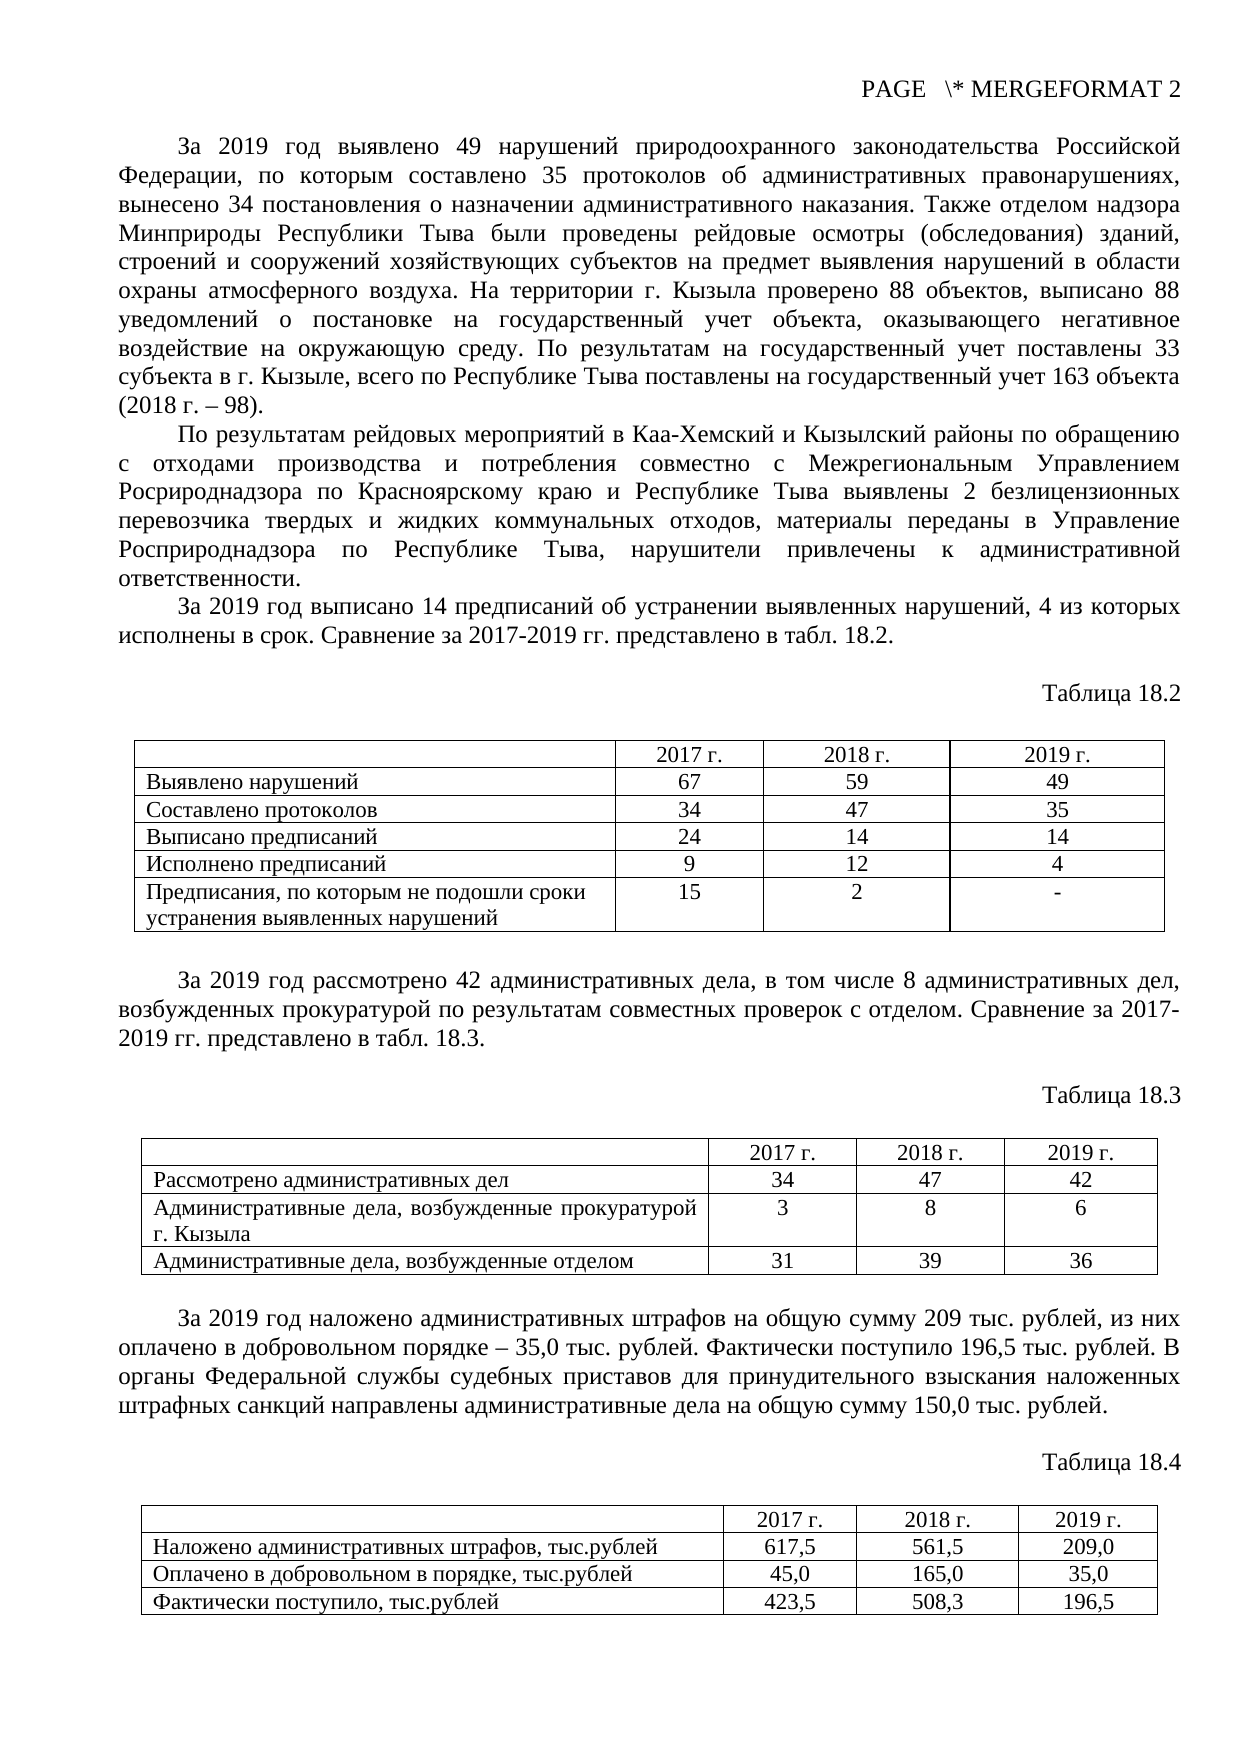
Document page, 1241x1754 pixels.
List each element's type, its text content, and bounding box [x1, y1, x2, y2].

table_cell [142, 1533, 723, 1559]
text За 2019 год рассмотрено 42 административных дела, в том числе 8 административных дел, возбужденных прокуратурой по результатам совместных проверок с отделом. Сравнение за 2017-2019 гг. представлено в табл. 18.3. [118, 965, 1181, 1051]
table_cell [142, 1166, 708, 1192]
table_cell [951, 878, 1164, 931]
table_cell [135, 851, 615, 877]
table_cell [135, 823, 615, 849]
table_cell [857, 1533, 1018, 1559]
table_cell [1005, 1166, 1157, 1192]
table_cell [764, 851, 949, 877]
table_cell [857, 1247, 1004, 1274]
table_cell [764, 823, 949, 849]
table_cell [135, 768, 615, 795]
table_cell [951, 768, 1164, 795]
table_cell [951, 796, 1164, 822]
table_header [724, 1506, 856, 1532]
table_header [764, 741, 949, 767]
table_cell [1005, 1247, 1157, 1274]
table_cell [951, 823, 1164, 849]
text За 2019 год наложено административных штрафов на общую сумму 209 тыс. рублей, из них оплачено в добровольном порядке – 35,0 тыс. рублей. Фактически поступило 196,5 тыс. рублей. В органы Федеральной службы судебных приставов для принудительного взыскания наложенных штрафных санкций направлены административные дела на общую сумму 150,0 тыс. рублей. [118, 1303, 1181, 1418]
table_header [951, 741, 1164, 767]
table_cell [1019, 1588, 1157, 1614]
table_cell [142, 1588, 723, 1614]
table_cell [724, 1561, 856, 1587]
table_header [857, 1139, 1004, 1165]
text Таблица 18.2 [118, 678, 1181, 706]
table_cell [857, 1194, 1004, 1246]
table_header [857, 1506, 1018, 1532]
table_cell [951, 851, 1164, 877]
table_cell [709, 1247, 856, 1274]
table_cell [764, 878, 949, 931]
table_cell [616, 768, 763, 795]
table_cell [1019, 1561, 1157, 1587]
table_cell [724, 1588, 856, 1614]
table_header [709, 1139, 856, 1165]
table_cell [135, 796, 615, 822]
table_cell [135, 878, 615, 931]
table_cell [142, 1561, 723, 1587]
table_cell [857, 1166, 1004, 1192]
text Таблица 18.3 [118, 1080, 1181, 1109]
text За 2019 год выявлено 49 нарушений природоохранного законодательства Российской Федерации, по которым составлено 35 протоколов об административных правонарушениях, вынесено 34 постановления о назначении административного наказания. Также отделом надзора Минприроды Республики Тыва были проведены рейдовые осмотры (обследования) зданий, строений и сооружений хозяйствующих субъектов на предмет выявления нарушений в области охраны атмосферного воздуха. На территории г. Кызыла проверено 88 объектов, выписано 88 уведомлений о постановке на государственный учет объекта, оказывающего негативное воздействие на окружающую среду. По результатам на государственный учет поставлены 33 субъекта в г. Кызыле, всего по Республике Тыва поставлены на государственный учет 163 объекта (2018 г. – 98). [118, 131, 1181, 419]
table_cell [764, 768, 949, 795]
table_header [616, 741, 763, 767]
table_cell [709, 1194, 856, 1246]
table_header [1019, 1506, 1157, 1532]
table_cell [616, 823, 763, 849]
text За 2019 год выписано 14 предписаний об устранении выявленных нарушений, 4 из которых исполнены в срок. Сравнение за 2017-2019 гг. представлено в табл. 18.2. [118, 591, 1182, 649]
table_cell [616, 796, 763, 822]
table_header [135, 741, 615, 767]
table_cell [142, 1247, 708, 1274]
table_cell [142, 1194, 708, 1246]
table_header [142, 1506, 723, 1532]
text По результатам рейдовых мероприятий в Каа-Хемский и Кызылский районы по обращению с отходами производства и потребления совместно с Межрегиональным Управлением Росрироднадзора по Красноярскому краю и Республике Тыва выявлены 2 безлицензионных перевозчика твердых и жидких коммунальных отходов, материалы переданы в Управление Росприроднадзора по Республике Тыва, нарушители привлечены к административной ответственности. [118, 419, 1181, 591]
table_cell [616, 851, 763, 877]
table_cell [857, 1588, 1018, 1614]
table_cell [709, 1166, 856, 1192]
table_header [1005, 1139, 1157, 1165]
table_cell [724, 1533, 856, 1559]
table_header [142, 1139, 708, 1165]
text Таблица 18.4 [118, 1447, 1181, 1476]
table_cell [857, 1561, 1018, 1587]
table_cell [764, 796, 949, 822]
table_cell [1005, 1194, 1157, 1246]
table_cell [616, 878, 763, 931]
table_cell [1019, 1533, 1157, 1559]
